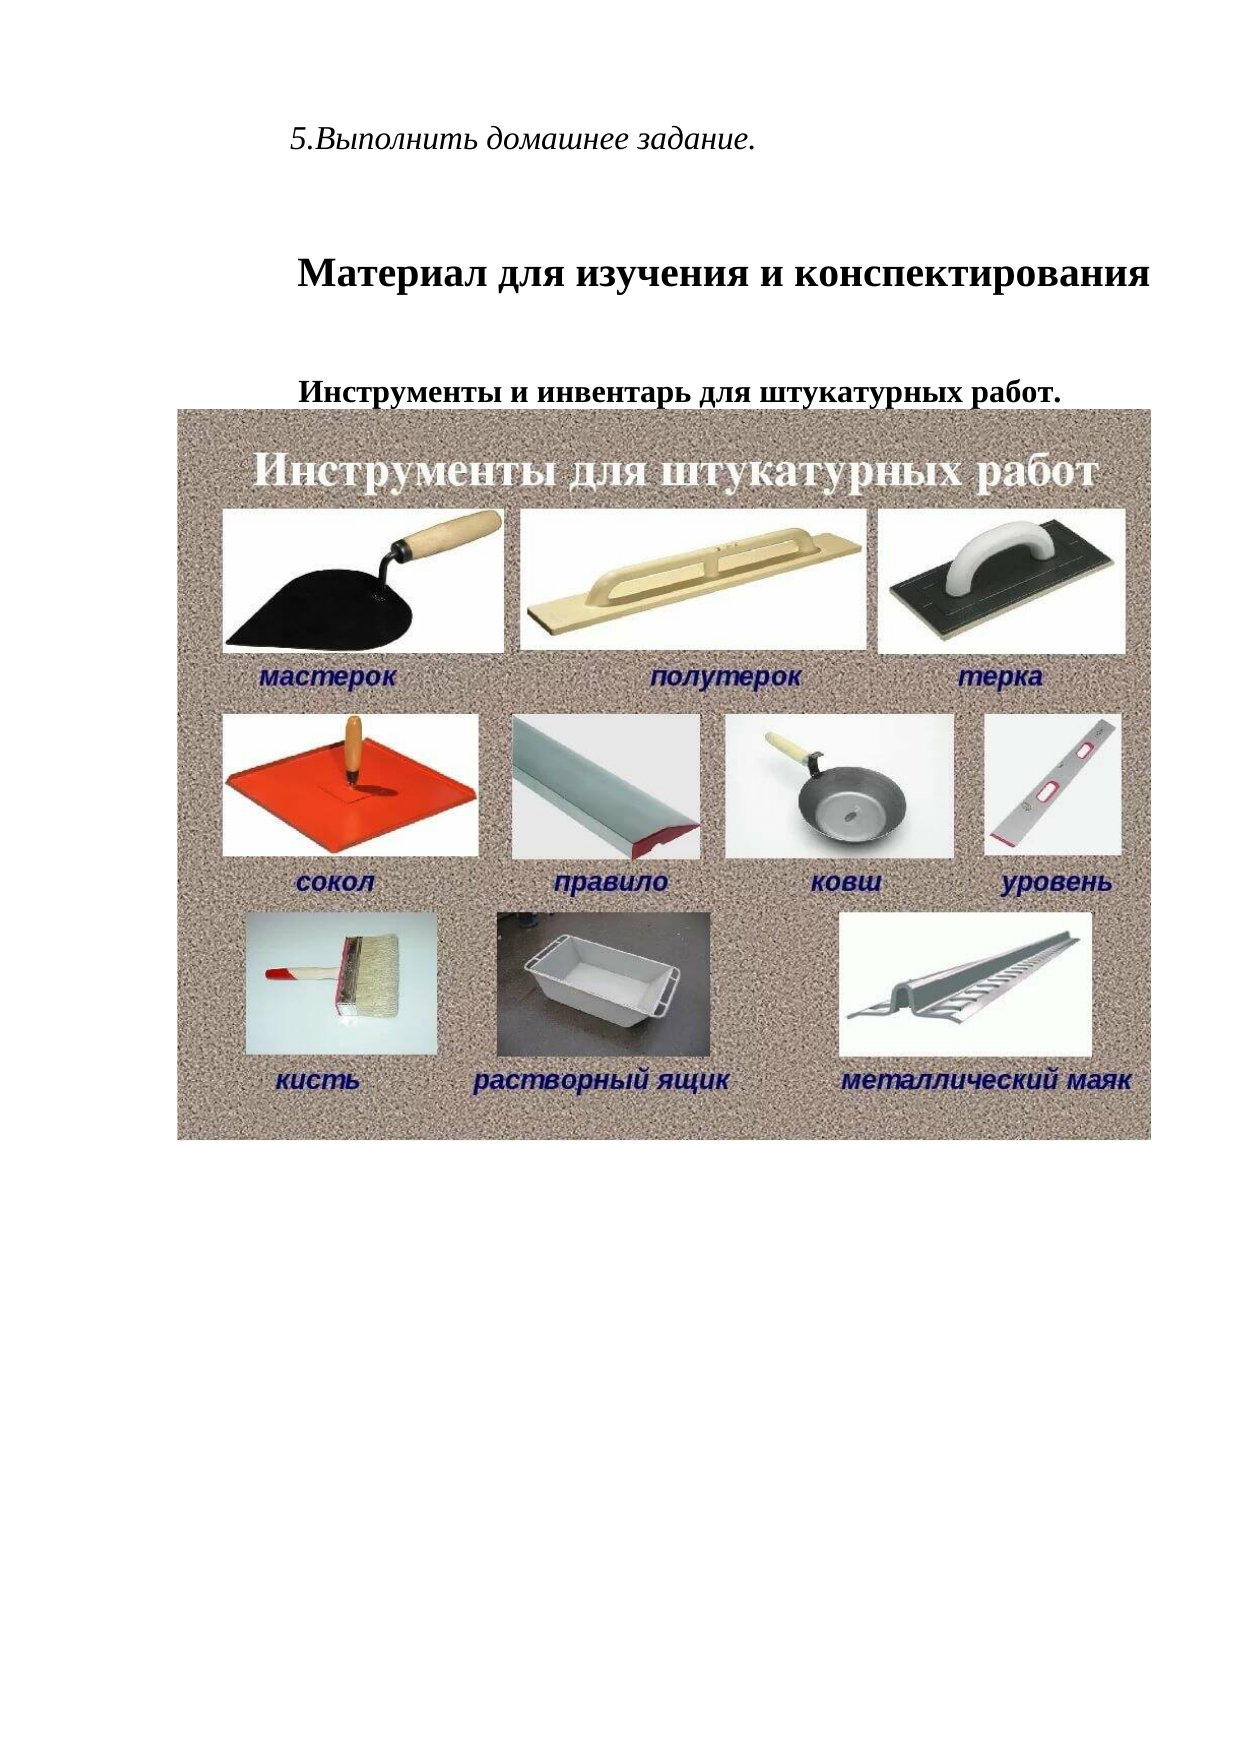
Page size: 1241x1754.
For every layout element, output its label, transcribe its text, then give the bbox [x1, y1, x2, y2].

text Инструменты и инвентарь для штукатурных работ. [177, 372, 1152, 409]
text 5.Выполнить домашнее задание. [290, 118, 1152, 156]
picture [177, 409, 1152, 1141]
text Материал для изучения и конспектирования [177, 248, 1152, 296]
